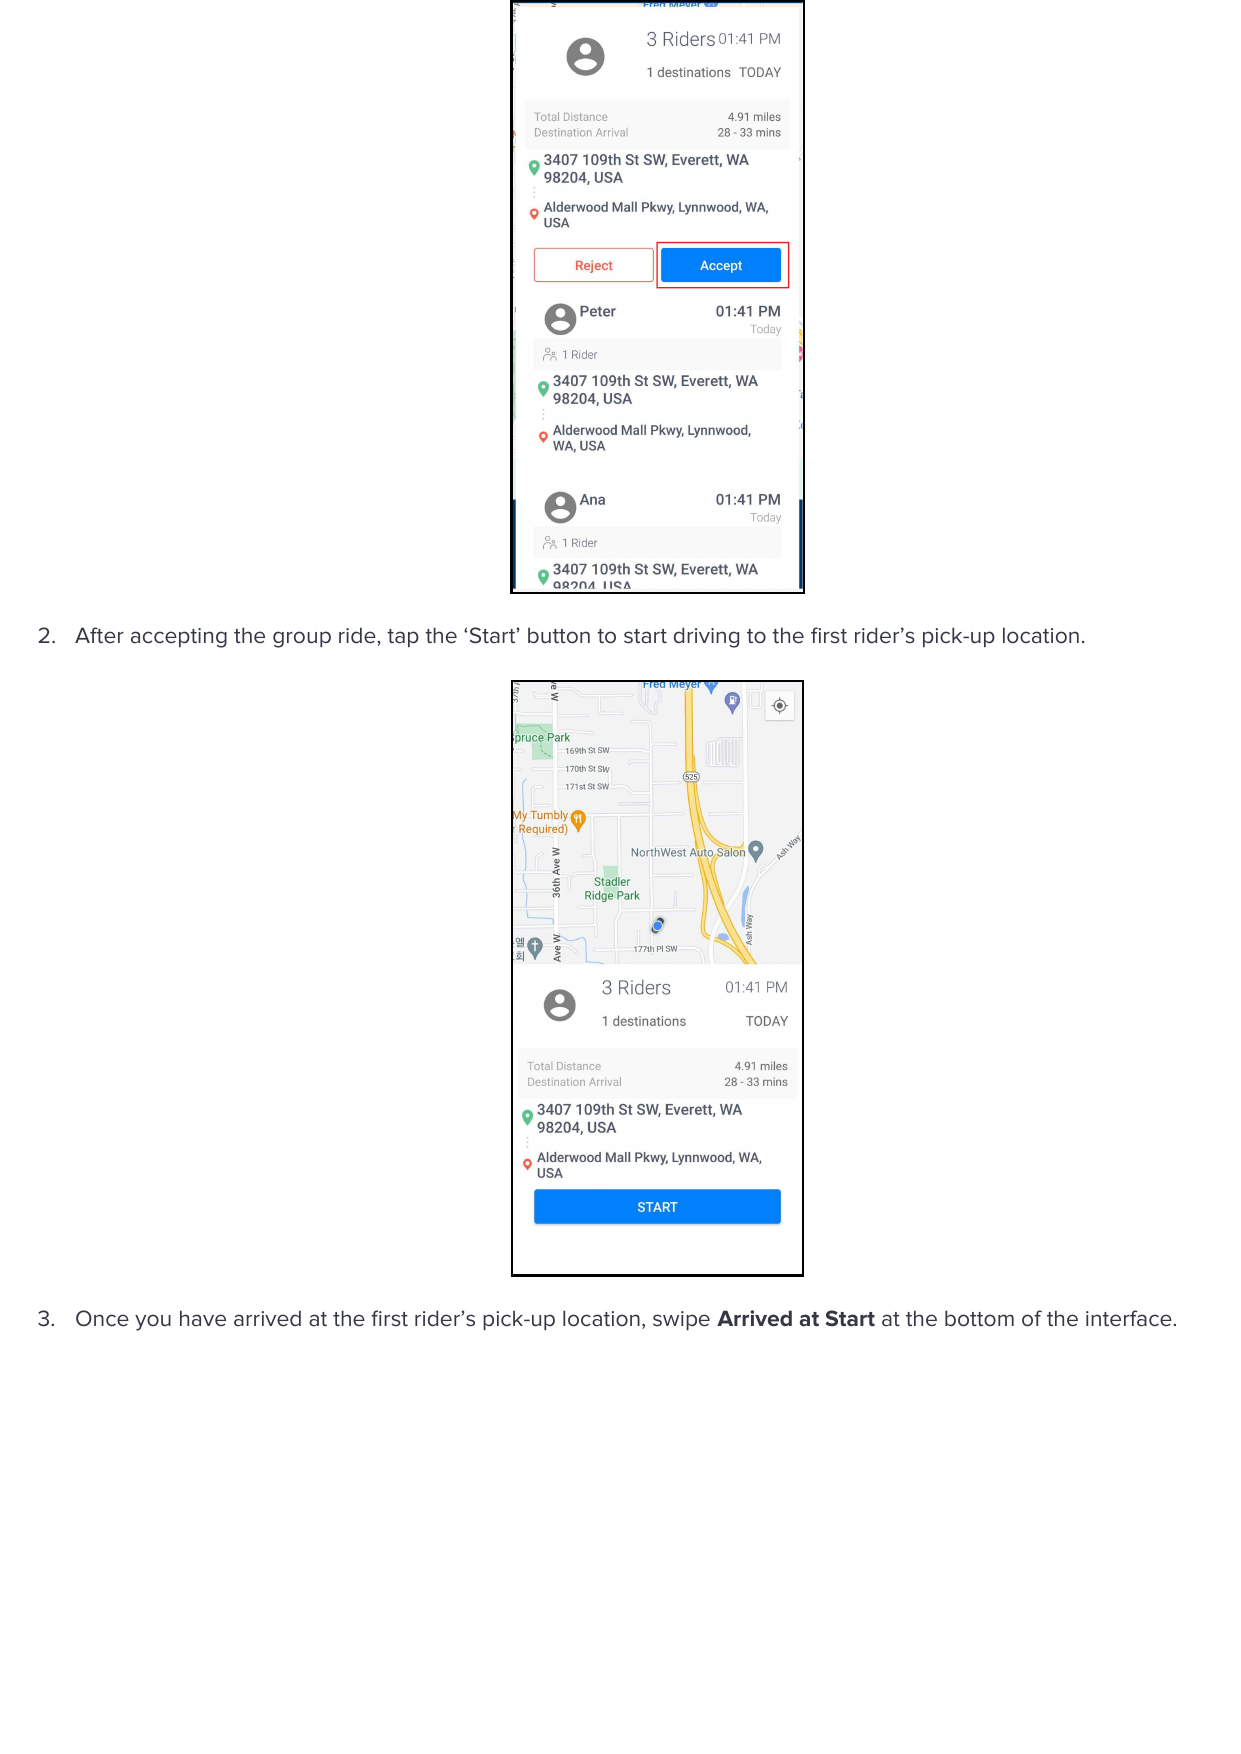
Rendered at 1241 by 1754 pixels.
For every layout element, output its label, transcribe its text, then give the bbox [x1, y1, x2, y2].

picture [513, 682, 802, 1274]
picture [513, 2, 803, 592]
list Once you have arrived at the first rider’s pick-up location, swipe Arrived at Start at the bottom of the interface. [37, 1305, 1240, 1333]
list After accepting the group ride, tap the ‘Start’ button to start driving to the first rider’s pick-up location. [37, 622, 1240, 650]
